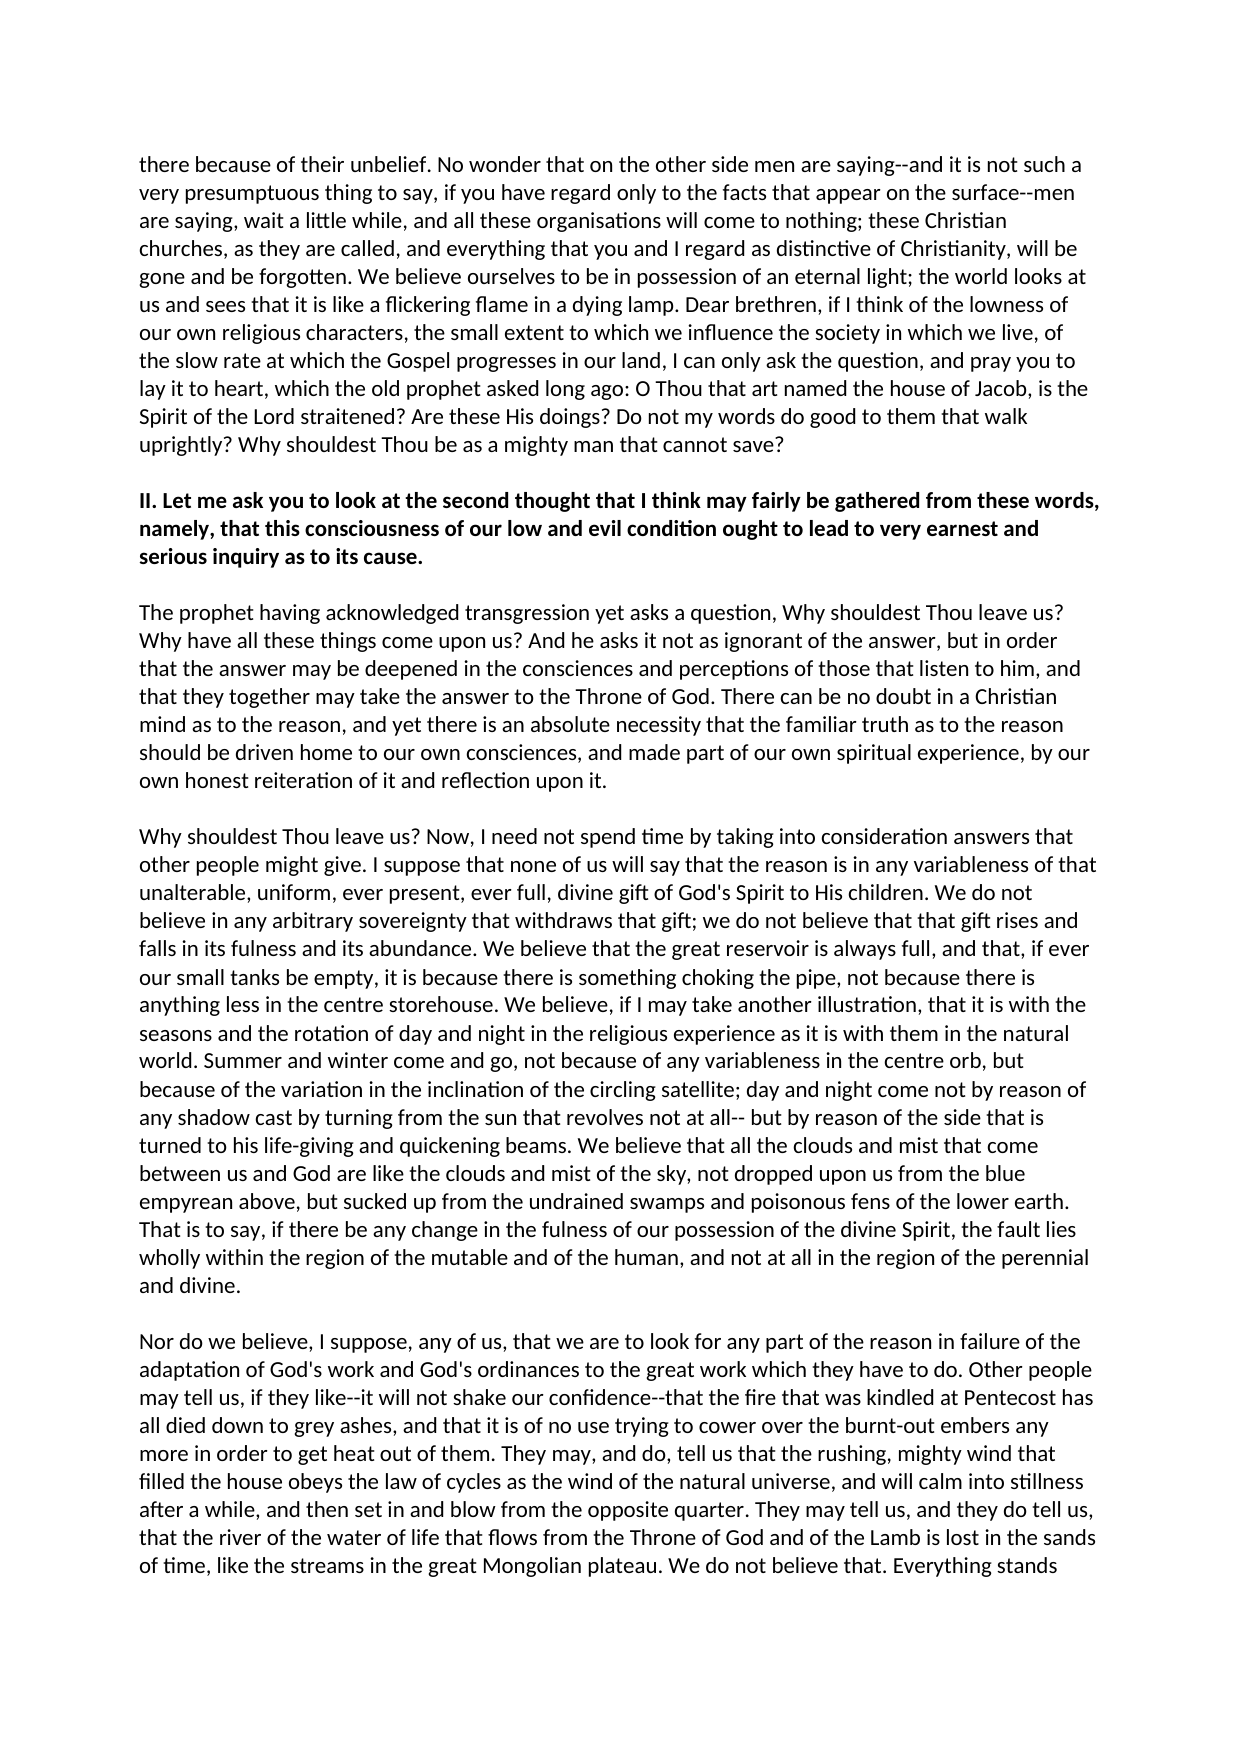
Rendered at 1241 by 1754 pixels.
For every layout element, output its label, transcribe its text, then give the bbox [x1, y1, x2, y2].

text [139, 1327, 1101, 1579]
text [139, 150, 1101, 458]
text The prophet having acknowledged transgression yet asks a question, Why shouldest Thou leave us? Why have all these things come upon us? And he asks it not as ignorant of the answer, but in order that the answer may be deepened in the consciences and perceptions of those that listen to him, and that they together may take the answer to the Throne of God. There can be no doubt in a Christian mind as to the reason, and yet there is an absolute necessity that the familiar truth as to the reason should be driven home to our own consciences, and made part of our own spiritual experience, by our own honest reiteration of it and reflection upon it. [139, 598, 1101, 794]
text Why shouldest Thou leave us? Now, I need not spend time by taking into consideration answers that other people might give. I suppose that none of us will say that the reason is in any variableness of that unalterable, uniform, ever present, ever full, divine gift of God's Spirit to His children. We do not believe in any arbitrary sovereignty that withdraws that gift; we do not believe that that gift rises and falls in its fulness and its abundance. We believe that the great reservoir is always full, and that, if ever our small tanks be empty, it is because there is something choking the pipe, not because there is anything less in the centre storehouse. We believe, if I may take another illustration, that it is with the seasons and the rotation of day and night in the religious experience as it is with them in the natural world. Summer and winter come and go, not because of any variableness in the centre orb, but because of the variation in the inclination of the circling satellite; day and night come not by reason of any shadow cast by turning from the sun that revolves not at all-- but by reason of the side that is turned to his life-giving and quickening beams. We believe that all the clouds and mist that come between us and God are like the clouds and mist of the sky, not dropped upon us from the blue empyrean above, but sucked up from the undrained swamps and poisonous fens of the lower earth. That is to say, if there be any change in the fulness of our possession of the divine Spirit, the fault lies wholly within the region of the mutable and of the human, and not at all in the region of the perennial and divine. [139, 822, 1101, 1299]
text II. Let me ask you to look at the second thought that I think may fairly be gathered from these words, namely, that this consciousness of our low and evil condition ought to lead to very earnest and serious inquiry as to its cause. [139, 486, 1101, 570]
